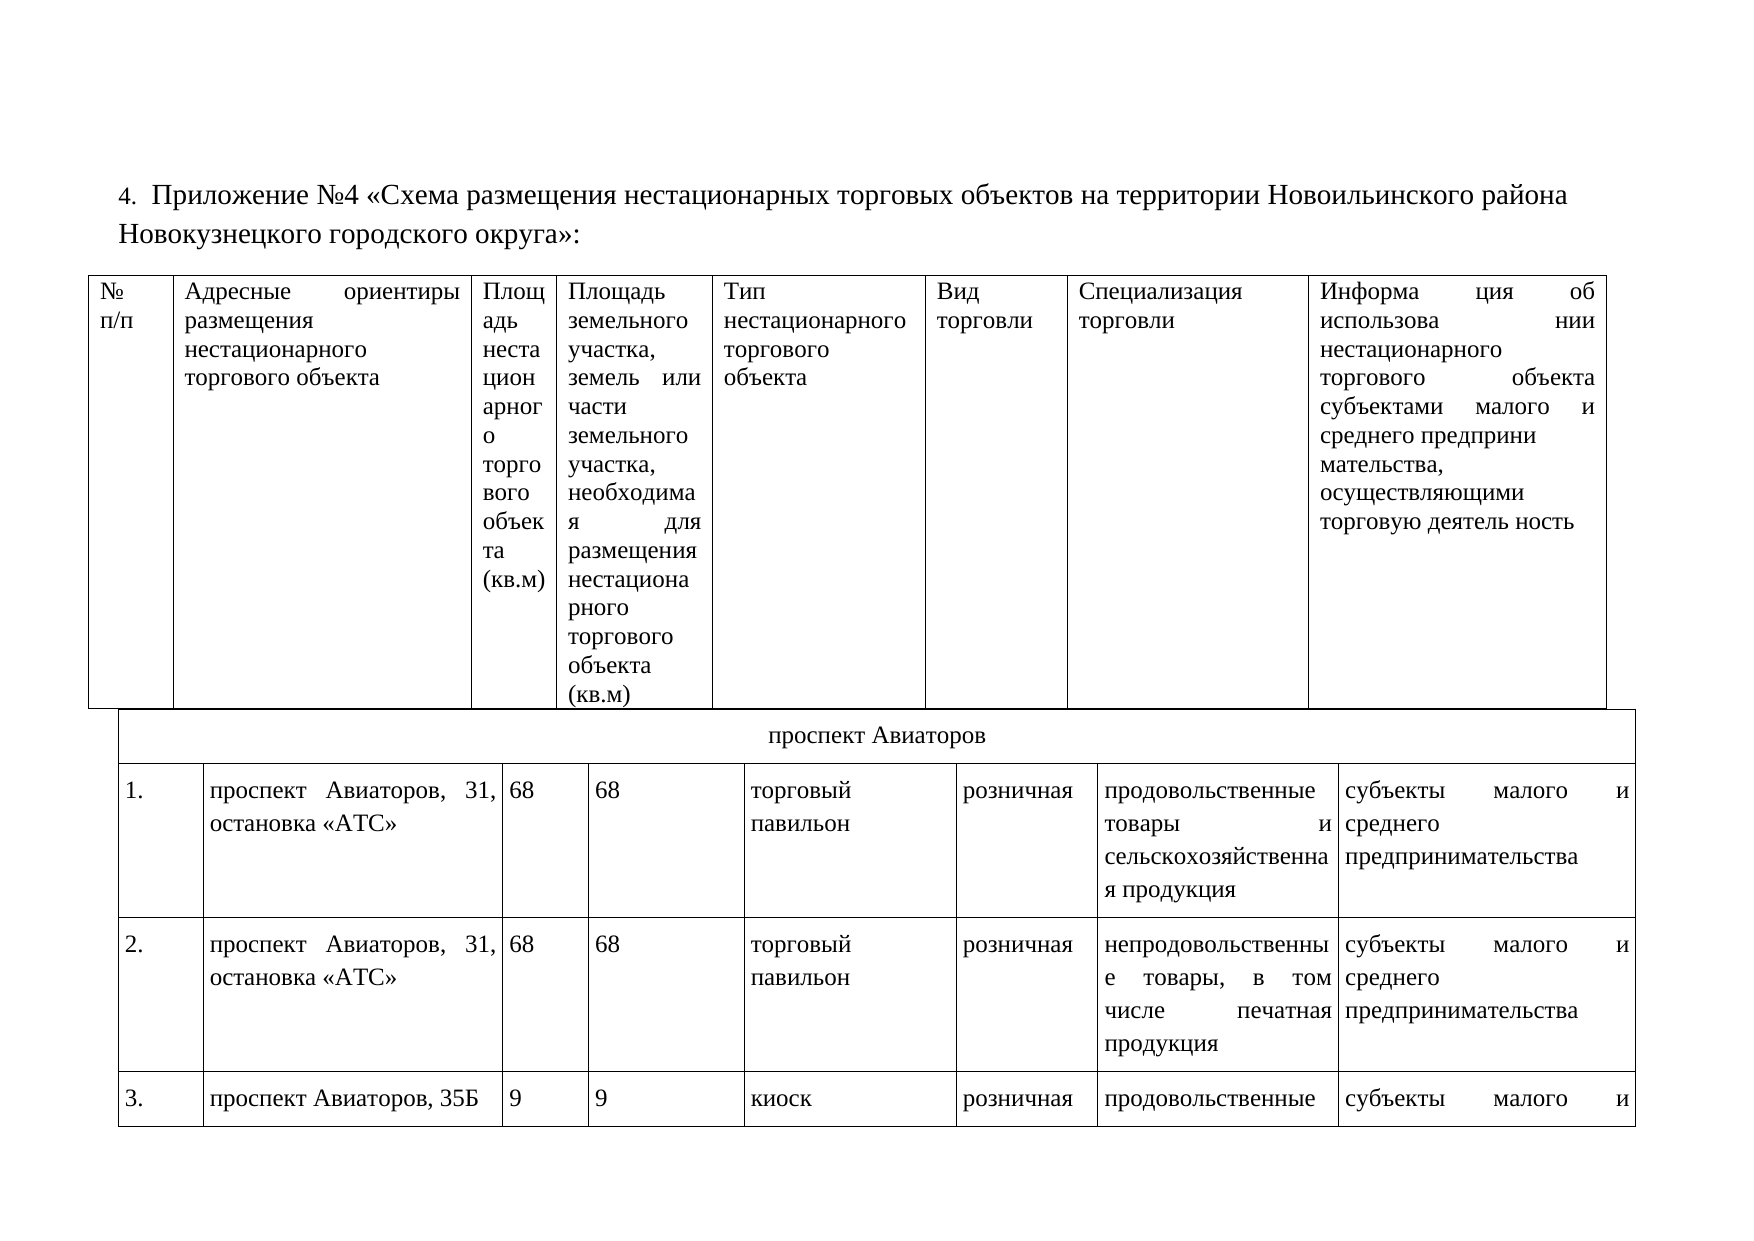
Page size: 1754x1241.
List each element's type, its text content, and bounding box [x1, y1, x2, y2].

table_cell непродовольственные товары, в том числе печатная продукция [1098, 918, 1338, 1071]
table_header Площадь земельного участка, земель или части земельного участка, необходимая для размещения нестационарного торгового объекта (кв.м) [557, 276, 712, 707]
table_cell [204, 1072, 502, 1126]
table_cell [1098, 1072, 1338, 1126]
table_cell розничная [957, 764, 1097, 917]
table_header проспект Авиаторов [119, 710, 1635, 763]
table_header Площадь нестационарного торгового объекта (кв.м) [472, 276, 556, 707]
table_cell розничная [957, 1072, 1097, 1126]
table_cell 68 [589, 764, 744, 917]
table_header Тип нестационарного торгового объекта [713, 276, 925, 707]
table_cell 3. [119, 1072, 203, 1126]
table_cell 68 [589, 918, 744, 1071]
table_cell 9 [589, 1072, 744, 1126]
table_cell 2. [119, 918, 203, 1071]
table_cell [1339, 1072, 1635, 1126]
table_cell субъекты малого и среднего предпринимательства [1339, 764, 1635, 917]
text 4. Приложение №4 «Схема размещения нестационарных торговых объектов на территории Новоильинского района Новокузнецкого городского округа»: [118, 177, 1636, 249]
table_header Специализация торговли [1068, 276, 1308, 707]
table_header Информа ция об использова нии нестационарного торгового объекта субъектами малого и среднего предприни мательства, осуществляющими торговую деятель ность [1309, 276, 1606, 707]
table_header Адресные ориентиры размещения нестационарного торгового объекта [174, 276, 471, 707]
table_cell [1339, 918, 1635, 1071]
table_header Вид торговли [926, 276, 1067, 707]
table_cell 68 [503, 918, 588, 1071]
table_cell проспект Авиаторов, 31, остановка «АТС» [204, 764, 502, 917]
table_cell розничная [957, 918, 1097, 1071]
table_cell киоск [745, 1072, 956, 1126]
table_cell продовольственные товары и сельскохозяйственная продукция [1098, 764, 1338, 917]
table_cell 9 [503, 1072, 588, 1126]
table_cell 68 [503, 764, 588, 917]
table_cell проспект Авиаторов, 31, остановка «АТС» [204, 918, 502, 1071]
table_cell 1. [119, 764, 203, 917]
table_cell торговый павильон [745, 918, 956, 1071]
table_header № п/п [89, 276, 173, 707]
table_cell торговый павильон [745, 764, 956, 917]
